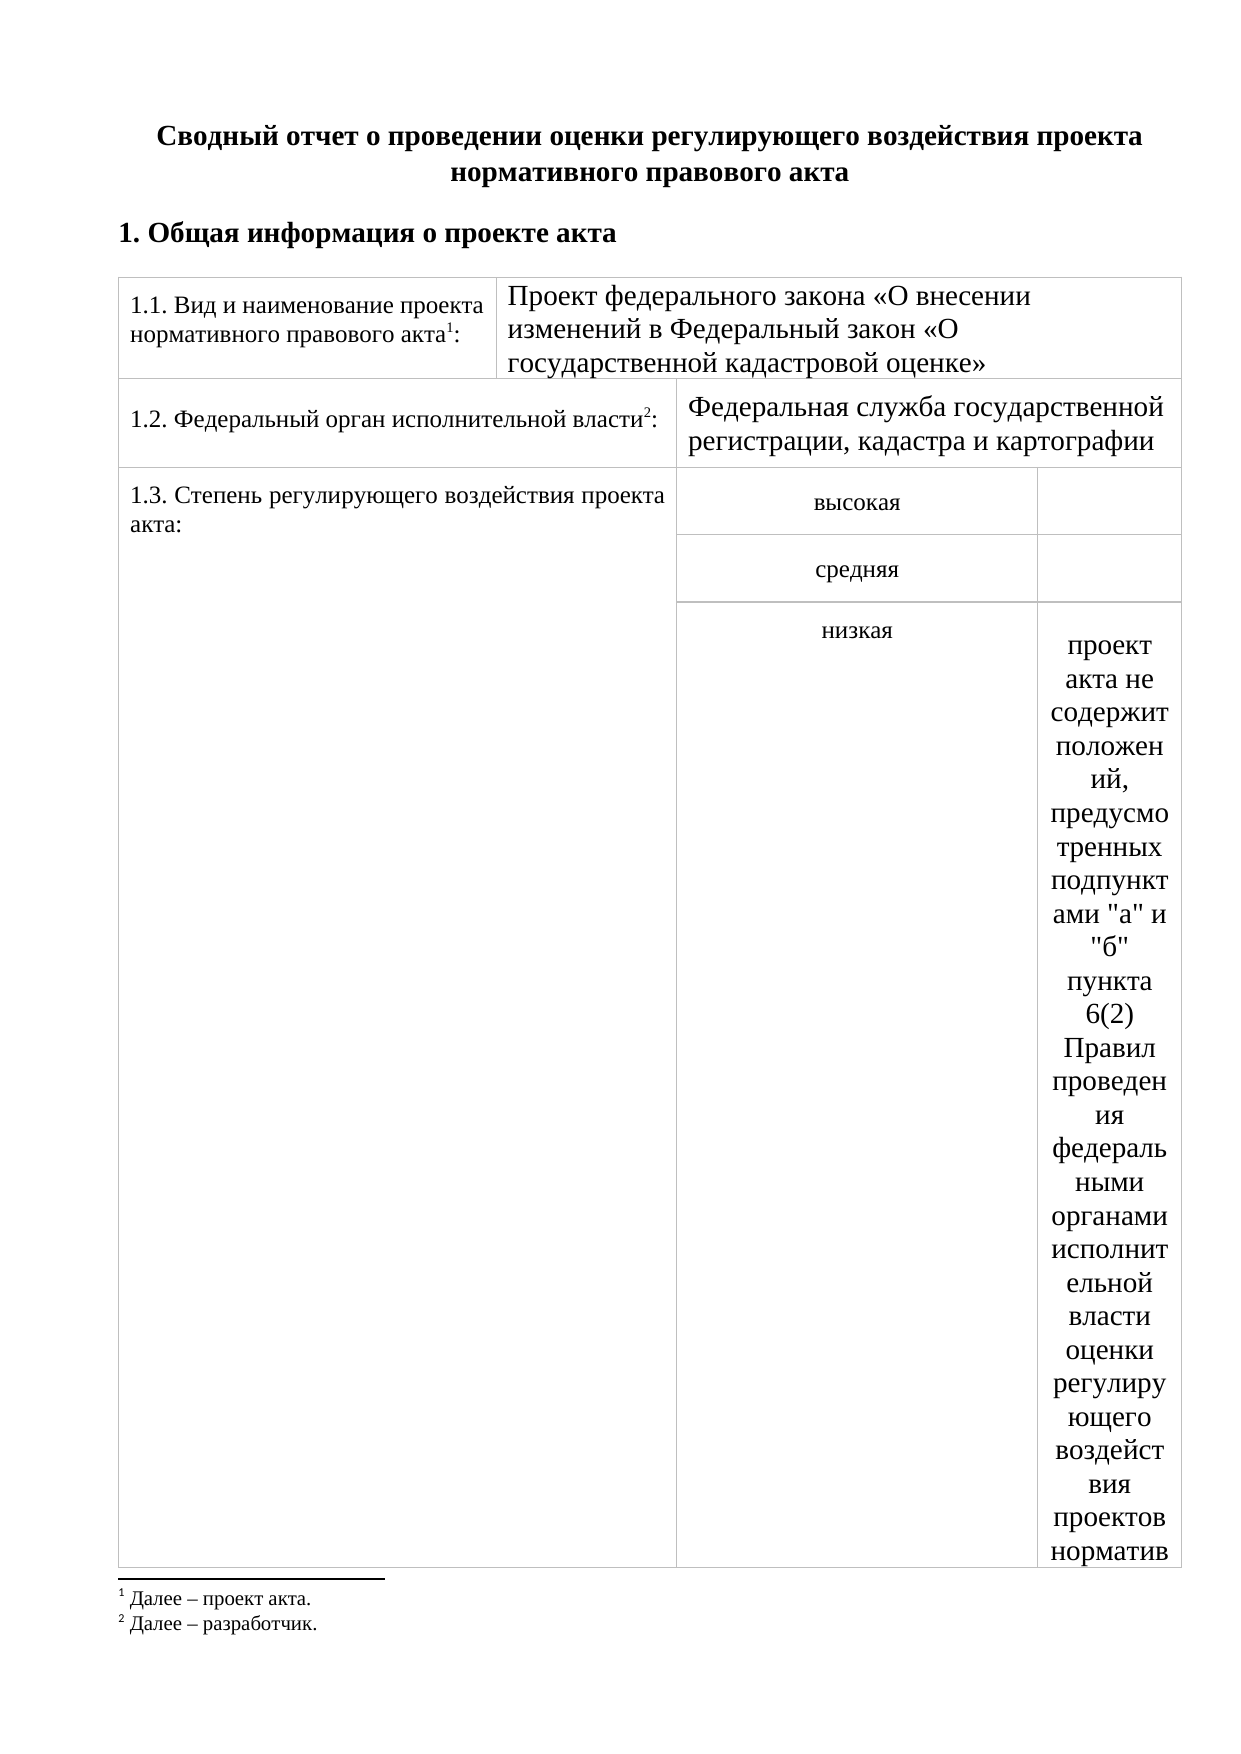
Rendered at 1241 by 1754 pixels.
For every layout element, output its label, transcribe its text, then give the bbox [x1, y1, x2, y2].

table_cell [1038, 603, 1181, 1567]
table_cell 1.3. Степень регулирующего воздействия проекта акта: [119, 468, 676, 1567]
table_cell высокая [677, 468, 1037, 534]
table_cell [1038, 468, 1181, 534]
table_cell Федеральная служба государственной регистрации, кадастра и картографии [677, 379, 1181, 467]
table_cell низкая [677, 603, 1037, 1567]
text Сводный отчет о проведении оценки регулирующего воздействия проекта нормативного правового акта [118, 118, 1181, 188]
text 1. Общая информация о проекте акта [118, 215, 1181, 249]
table_cell 1.2. Федеральный орган исполнительной власти: [119, 379, 676, 467]
table_cell [1038, 535, 1181, 601]
table_header 1.1. Вид и наименование проекта нормативного правового акта: [119, 278, 496, 378]
table_cell средняя [677, 535, 1037, 601]
table_header Проект федерального закона «О внесении изменений в Федеральный закон «О государственной кадастровой оценке» [497, 278, 1181, 378]
